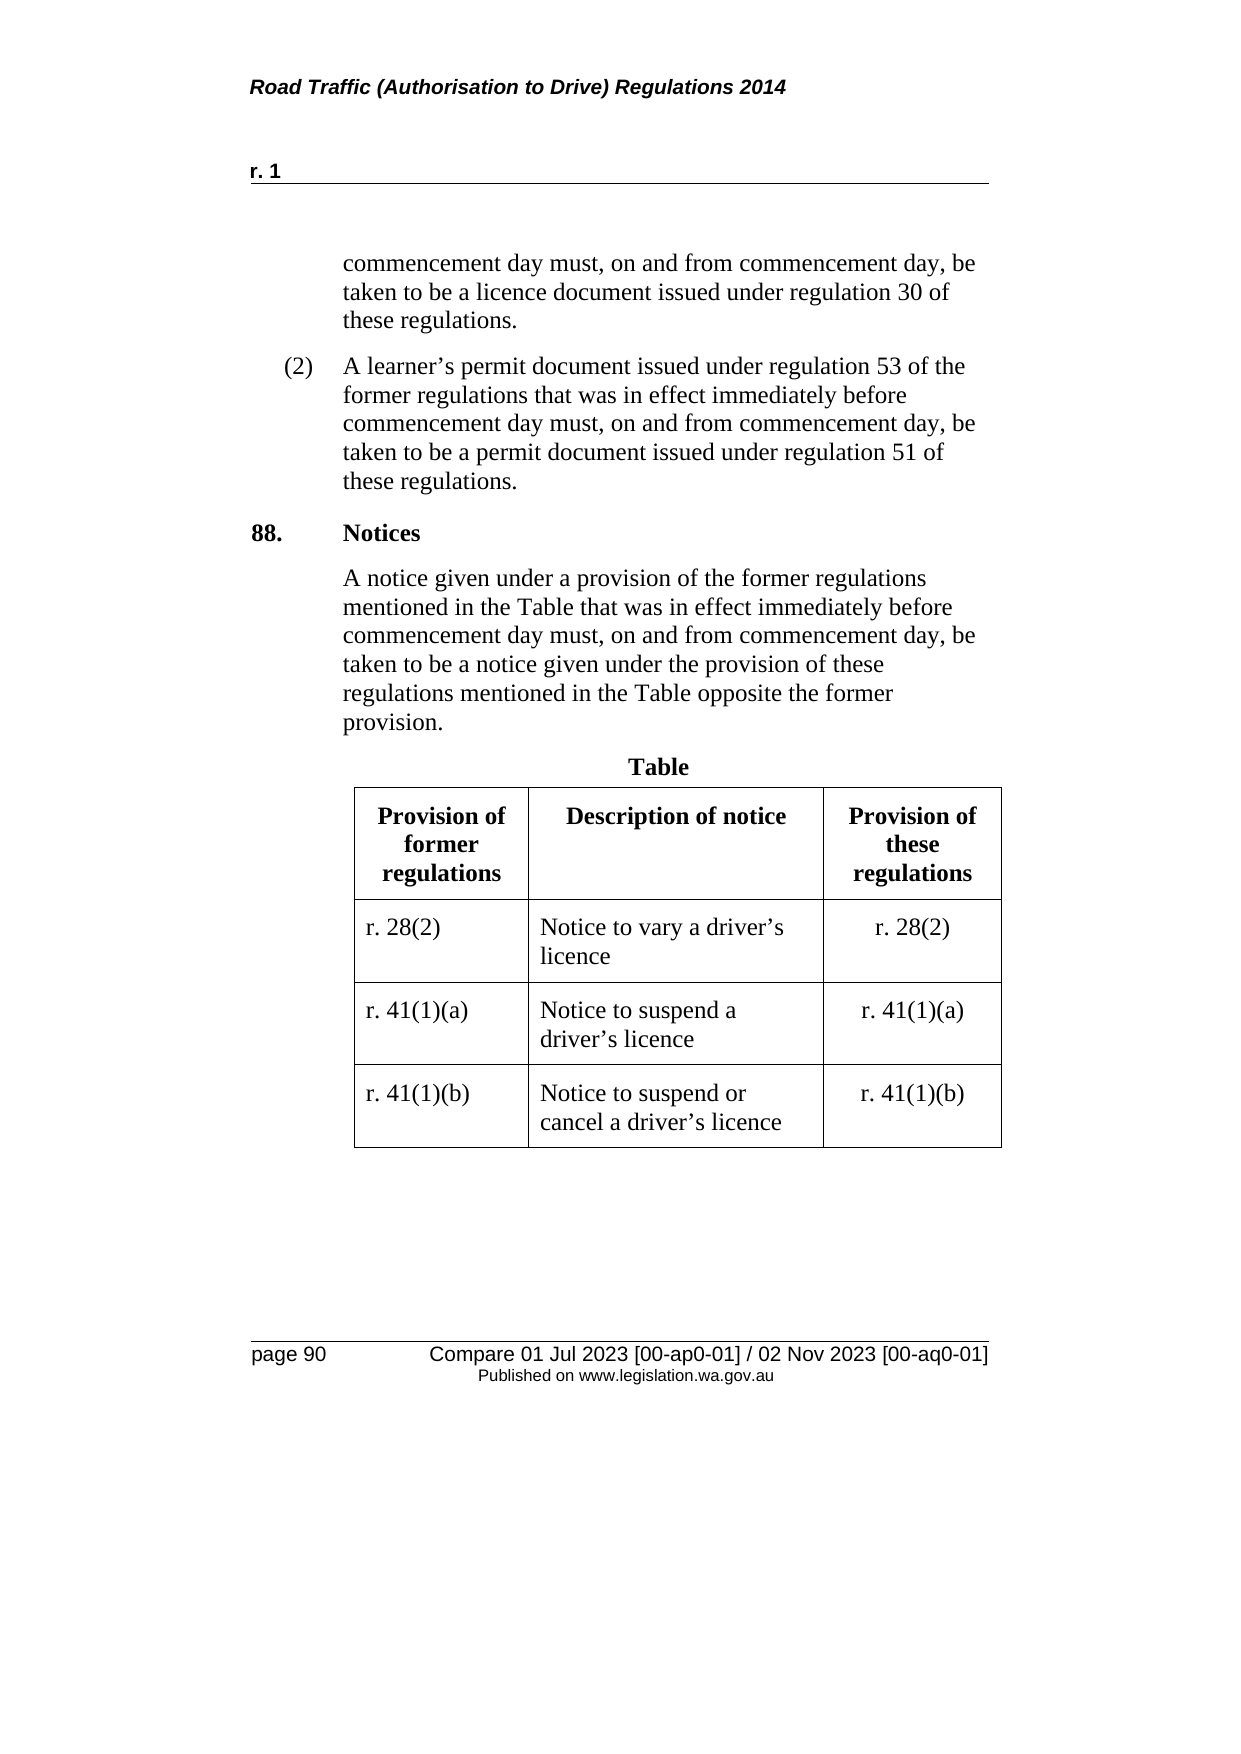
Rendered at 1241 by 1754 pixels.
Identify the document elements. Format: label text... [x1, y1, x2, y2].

table_cell r. 41(1)(a) [824, 983, 1001, 1064]
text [251, 248, 989, 334]
table_header Provision of these regulations [824, 788, 1001, 899]
table_cell r. 41(1)(b) [355, 1065, 528, 1147]
subtitle 88. Notices [251, 518, 989, 546]
table_cell Notice to vary a driver’s licence [529, 900, 823, 982]
table_cell r. 41(1)(a) [355, 983, 528, 1064]
table_cell Notice to suspend or cancel a driver’s licence [529, 1065, 823, 1147]
table_cell Notice to suspend a driver’s licence [529, 983, 823, 1064]
text A notice given under a provision of the former regulations mentioned in the Table that was in effect immediately before commencement day must, on and from commencement day, be taken to be a notice given under the provision of these regulations mentioned in the Table opposite the former provision. [251, 563, 989, 736]
table_cell r. 41(1)(b) [824, 1065, 1001, 1147]
table_cell r. 28(2) [824, 900, 1001, 982]
table_cell r. 28(2) [355, 900, 528, 982]
text (2) A learner’s permit document issued under regulation 53 of the former regulations that was in effect immediately before commencement day must, on and from commencement day, be taken to be a permit document issued under regulation 51 of these regulations. [251, 351, 989, 495]
subtitle Table [343, 752, 974, 781]
table_header Description of notice [529, 788, 823, 899]
table_header Provision of former regulations [355, 788, 528, 899]
